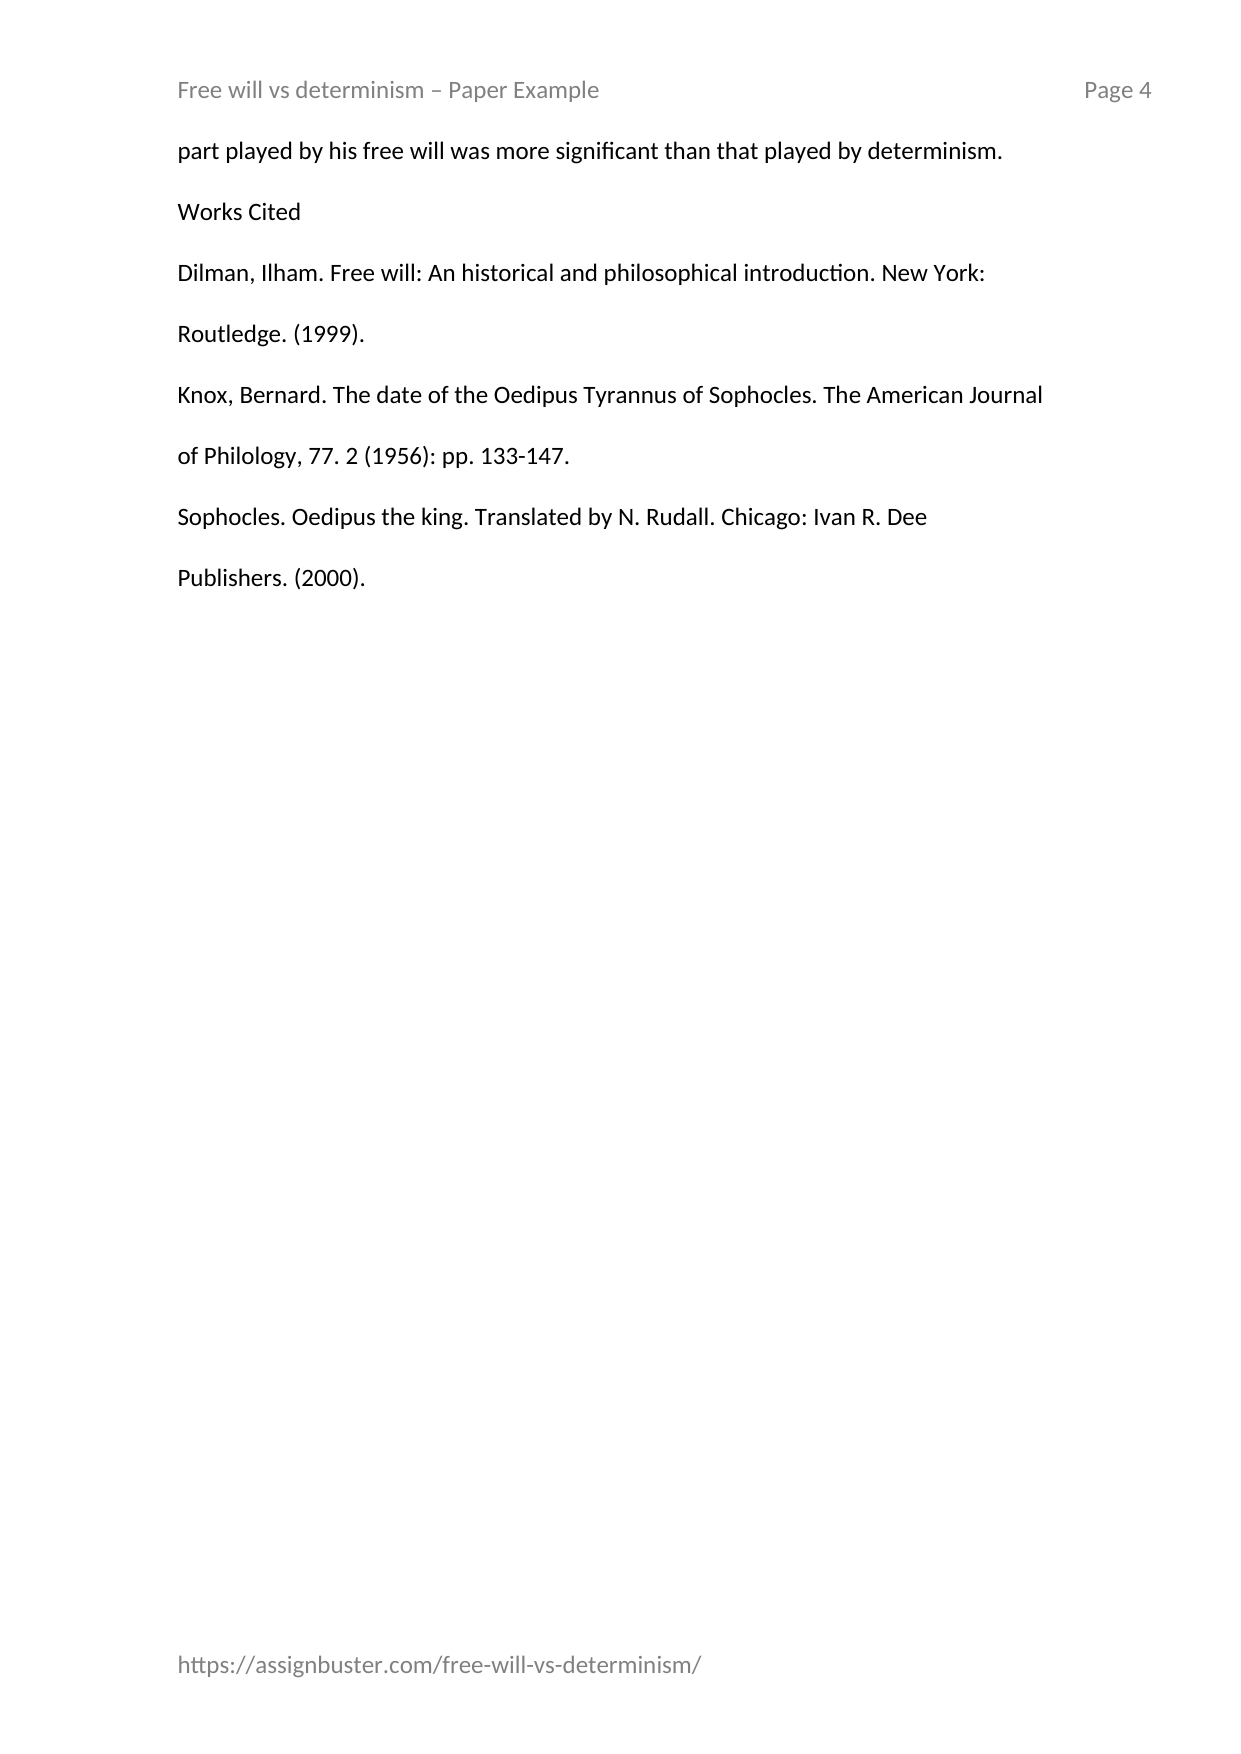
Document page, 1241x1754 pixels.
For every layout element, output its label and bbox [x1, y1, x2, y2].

text [177, 135, 1152, 593]
